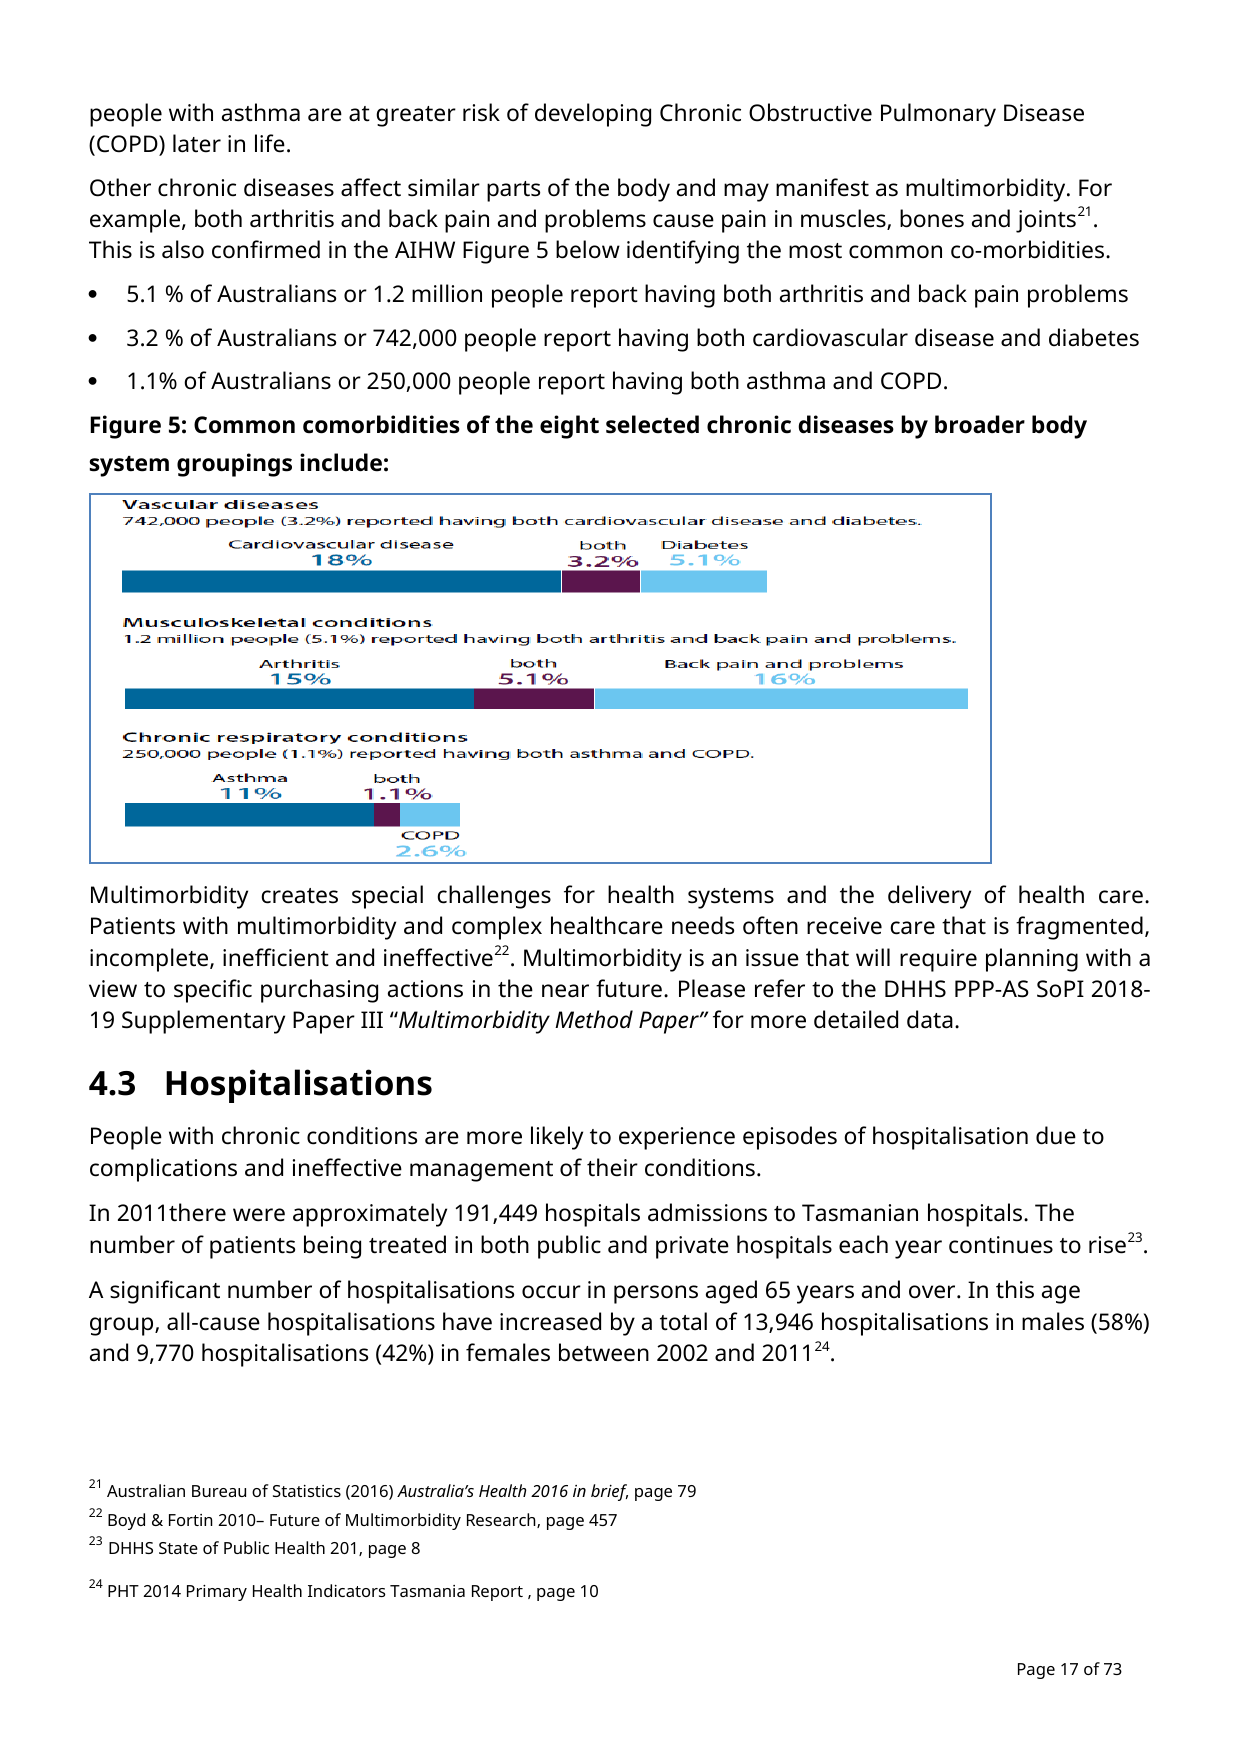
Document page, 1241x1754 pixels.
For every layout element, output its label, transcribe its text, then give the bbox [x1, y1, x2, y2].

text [89, 97, 1152, 159]
text People with chronic conditions are more likely to experience episodes of hospitalisation due to complications and ineffective management of their conditions. [89, 1120, 1152, 1183]
picture [91, 495, 990, 862]
text Figure 5: Common comorbidities of the eight selected chronic diseases by broader body system groupings include: [89, 409, 1152, 480]
text Multimorbidity creates special challenges for health systems and the delivery of health care. Patients with multimorbidity and complex healthcare needs often receive care that is fragmented, incomplete, inefficient and ineffective. Multimorbidity is an issue that will require planning with a view to specific purchasing actions in the near future. Please refer to the DHHS PPP-AS SoPI 2018-19 Supplementary Paper III “Multimorbidity Method Paper” for more detailed data. [89, 879, 1152, 1035]
subtitle Hospitalisations [89, 1060, 1152, 1106]
list 1.1% of Australians or 250,000 people report having both asthma and COPD. [89, 365, 1152, 397]
text A significant number of hospitalisations occur in persons aged 65 years and over. In this age group, all-cause hospitalisations have increased by a total of 13,946 hospitalisations in males (58%) and 9,770 hospitalisations (42%) in females between 2002 and 2011. [89, 1274, 1152, 1368]
text In 2011there were approximately 191,449 hospitals admissions to Tasmanian hospitals. The number of patients being treated in both public and private hospitals each year continues to rise. [89, 1197, 1152, 1260]
list 3.2 % of Australians or 742,000 people report having both cardiovascular disease and diabetes [89, 322, 1152, 353]
list 5.1 % of Australians or 1.2 million people report having both arthritis and back pain problems [89, 278, 1152, 309]
text Other chronic diseases affect similar parts of the body and may manifest as multimorbidity. For example, both arthritis and back pain and problems cause pain in muscles, bones and joints. This is also confirmed in the AIHW Figure 5 below identifying the most common co-morbidities. [89, 172, 1152, 265]
